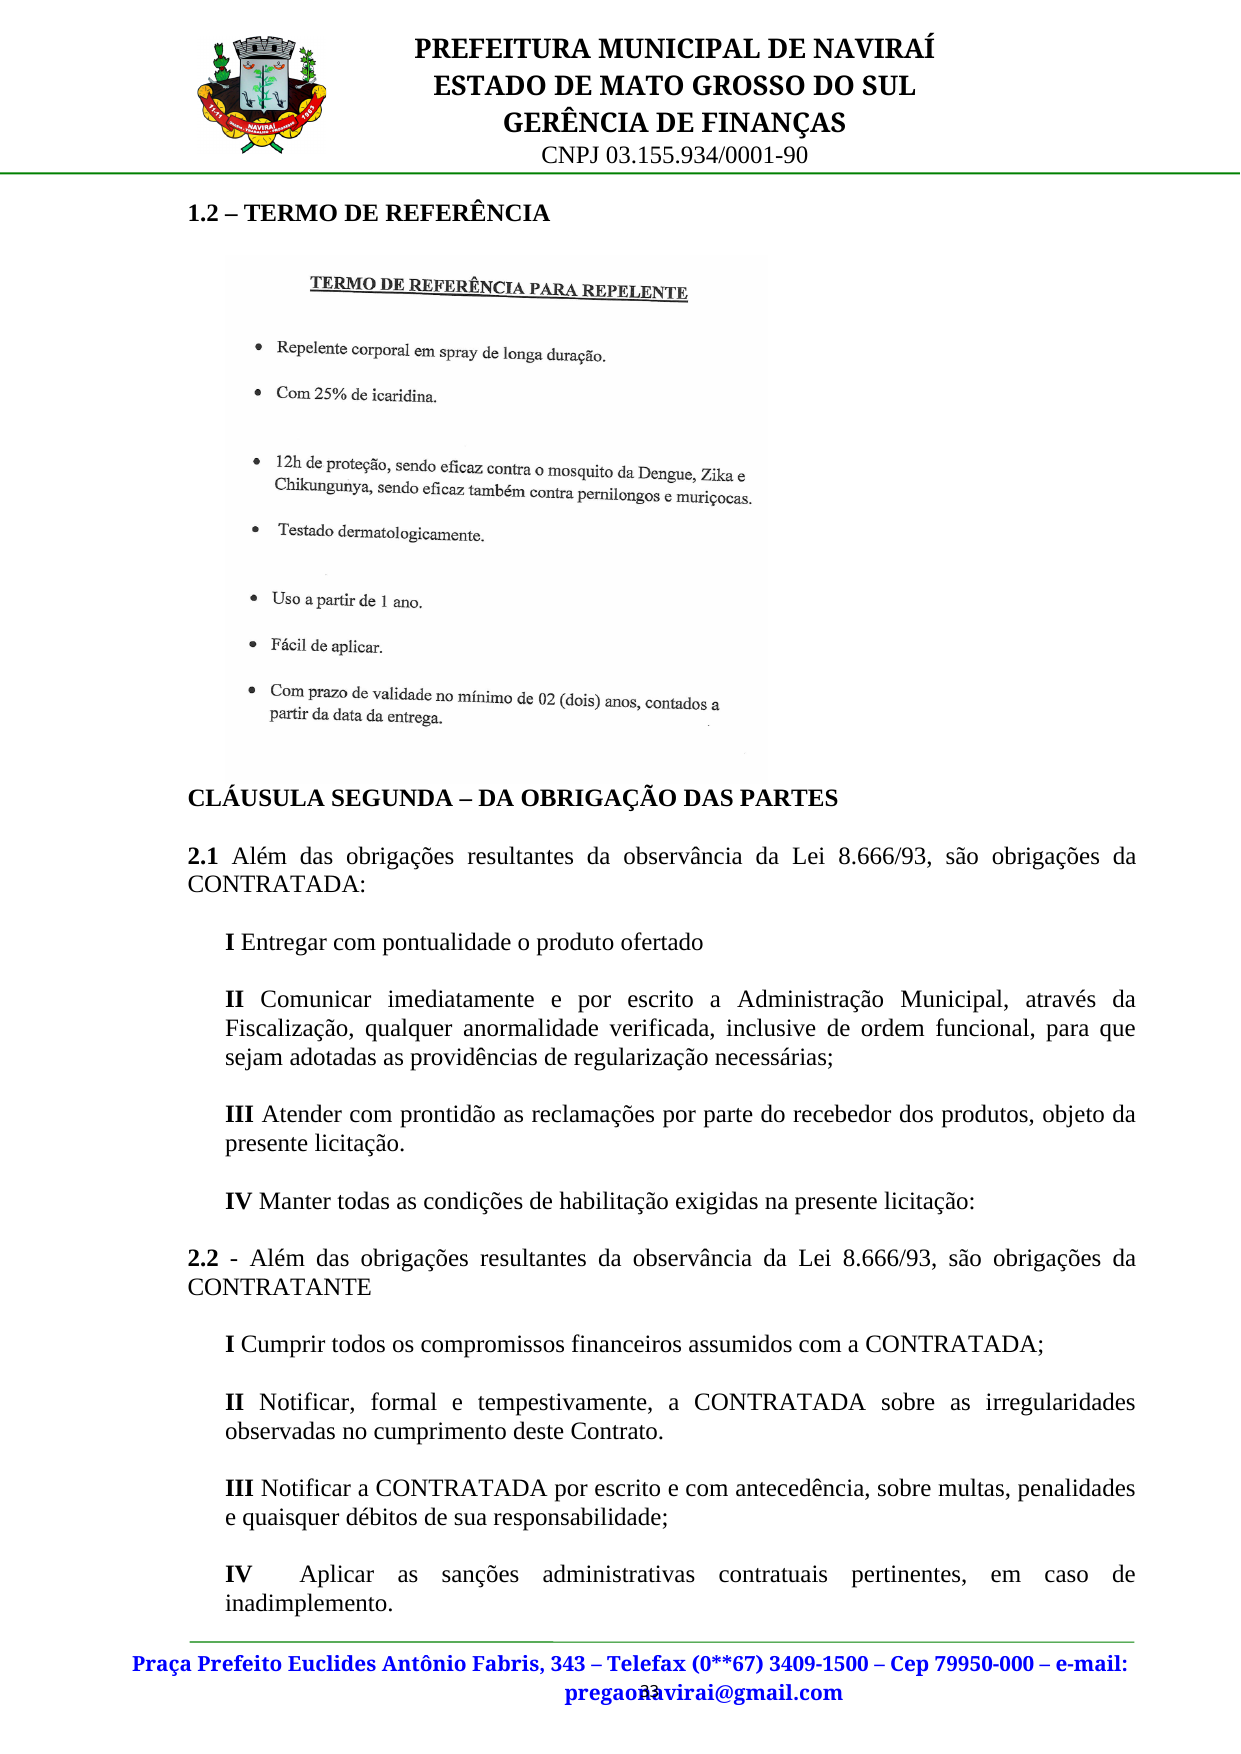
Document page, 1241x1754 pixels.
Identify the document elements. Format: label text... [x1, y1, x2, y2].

text II Notificar, formal e tempestivamente, a CONTRATADA sobre as irregularidades observadas no cumprimento deste Contrato. [225, 1387, 1137, 1444]
text CLÁUSULA SEGUNDA – DA OBRIGAÇÃO DAS PARTES [187, 783, 1196, 812]
text 2.2 - Além das obrigações resultantes da observância da Lei 8.666/93, são obrigações da CONTRATANTE [187, 1243, 1137, 1301]
text III Atender com prontidão as reclamações por parte do recebedor dos produtos, objeto da presente licitação. [225, 1099, 1137, 1157]
list – TERMO DE REFERÊNCIA [187, 198, 1196, 226]
text I Cumprir todos os compromissos financeiros assumidos com a CONTRATADA; [225, 1329, 1137, 1358]
text IV Aplicar as sanções administrativas contratuais pertinentes, em caso de inadimplemento. [225, 1559, 1137, 1617]
text III Notificar a CONTRATADA por escrito e com antecedência, sobre multas, penalidades e quaisquer débitos de sua responsabilidade; [225, 1473, 1137, 1531]
picture [197, 36, 327, 154]
text IV Manter todas as condições de habilitação exigidas na presente licitação: [225, 1186, 1137, 1214]
text 2.1 Além das obrigações resultantes da observância da Lei 8.666/93, são obrigações da CONTRATADA: [187, 841, 1137, 898]
text II Comunicar imediatamente e por escrito a Administração Municipal, através da Fiscalização, qualquer anormalidade verificada, inclusive de ordem funcional, para que sejam adotadas as providências de regularização necessárias; [225, 984, 1137, 1071]
text I Entregar com pontualidade o produto ofertado [225, 927, 1137, 956]
picture [224, 255, 768, 784]
